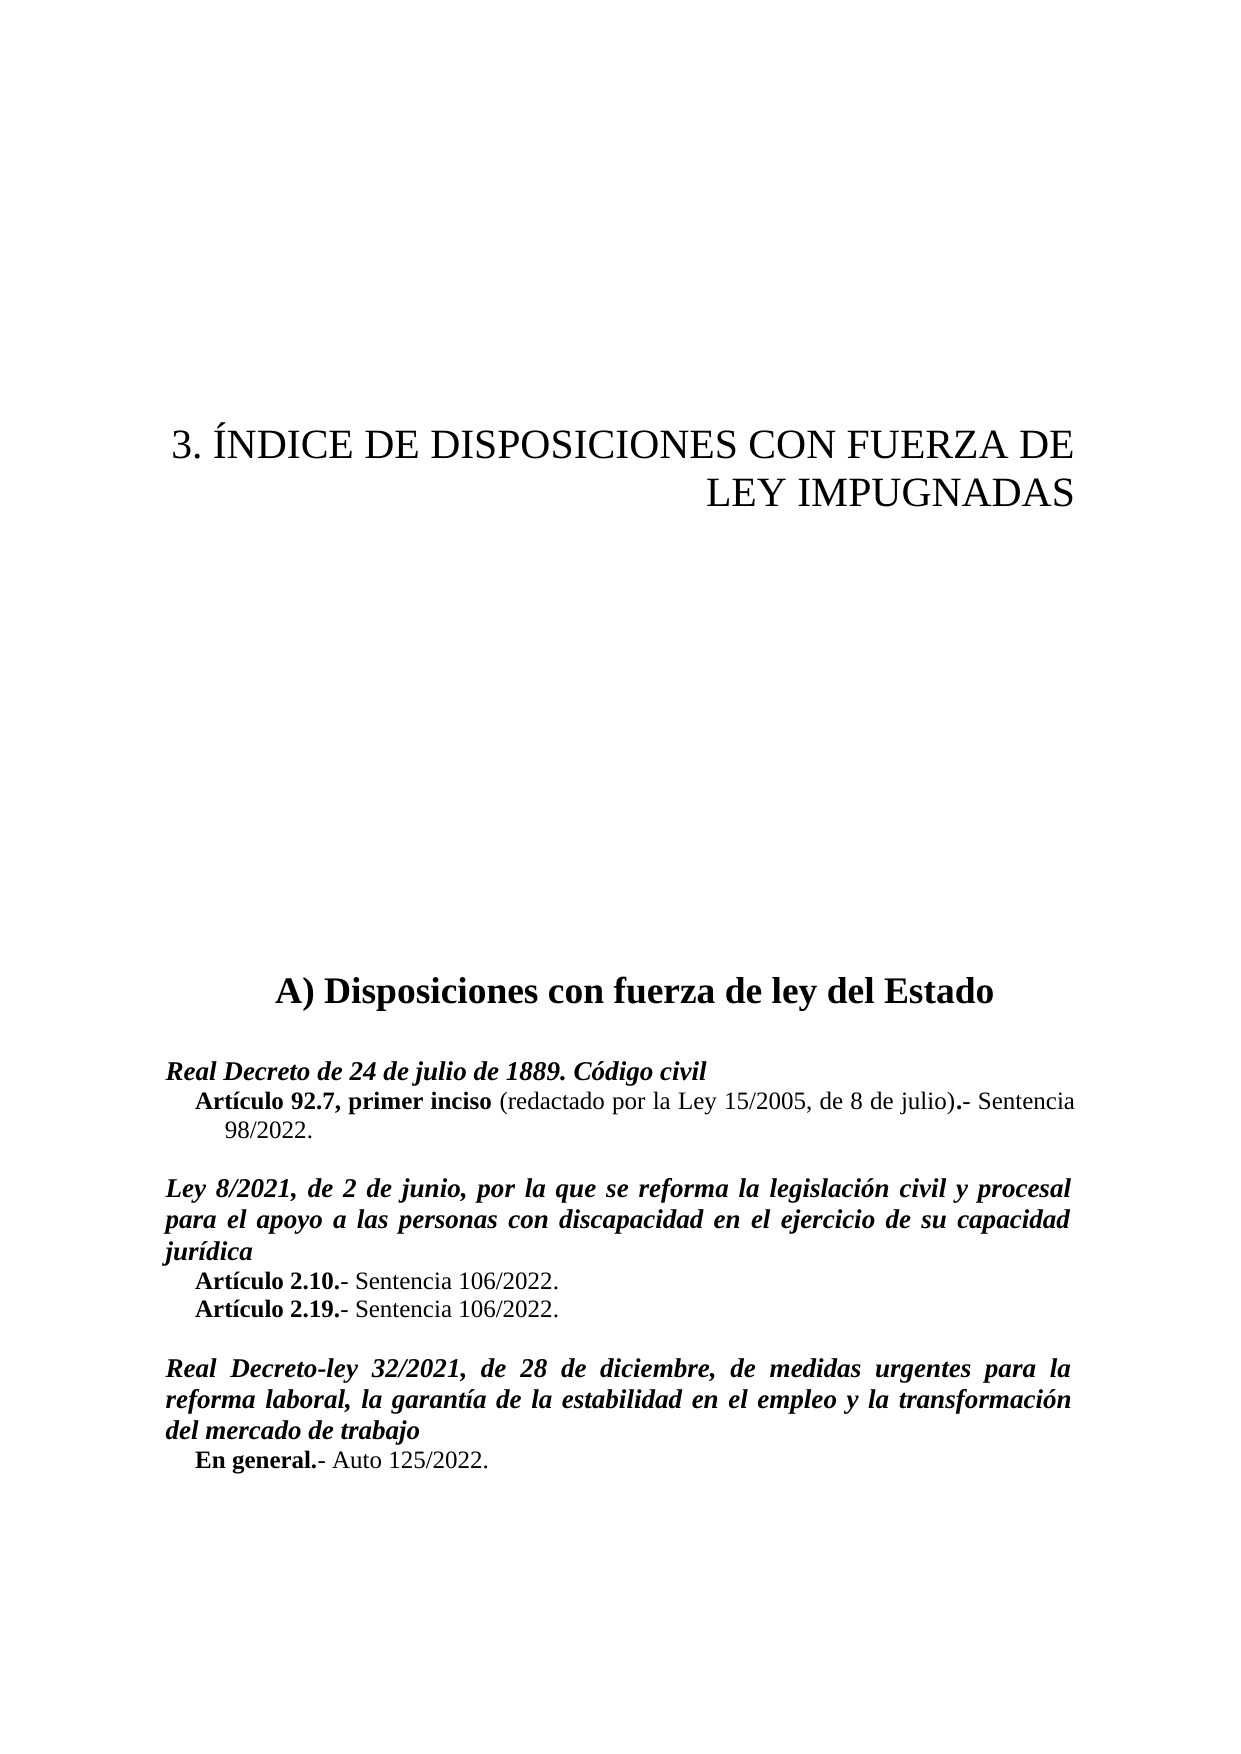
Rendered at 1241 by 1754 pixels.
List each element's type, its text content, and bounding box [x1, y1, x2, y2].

text 3. ÍNDICE DE DISPOSICIONES CON FUERZA DE LEY IMPUGNADAS [165, 419, 1075, 515]
text Artículo 2.10.- Sentencia 106/2022. [195, 1266, 1075, 1294]
text En general.- Auto 125/2022. [195, 1445, 1075, 1474]
text Real Decreto de 24 de julio de 1889. Código civil [165, 1055, 1075, 1086]
text Ley 8/2021, de 2 de junio, por la que se reforma la legislación civil y procesal para el apoyo a las personas con discapacidad en el ejercicio de su capacidad jurídica [165, 1172, 1075, 1266]
text A) Disposiciones con fuerza de ley del Estado [165, 969, 1075, 1012]
text Artículo 92.7, primer inciso (redactado por la Ley 15/2005, de 8 de julio).- Sentencia 98/2022. [195, 1086, 1075, 1143]
text Artículo 2.19.- Sentencia 106/2022. [195, 1294, 1075, 1323]
text Real Decreto-ley 32/2021, de 28 de diciembre, de medidas urgentes para la reforma laboral, la garantía de la estabilidad en el empleo y la transformación del mercado de trabajo [165, 1352, 1075, 1445]
